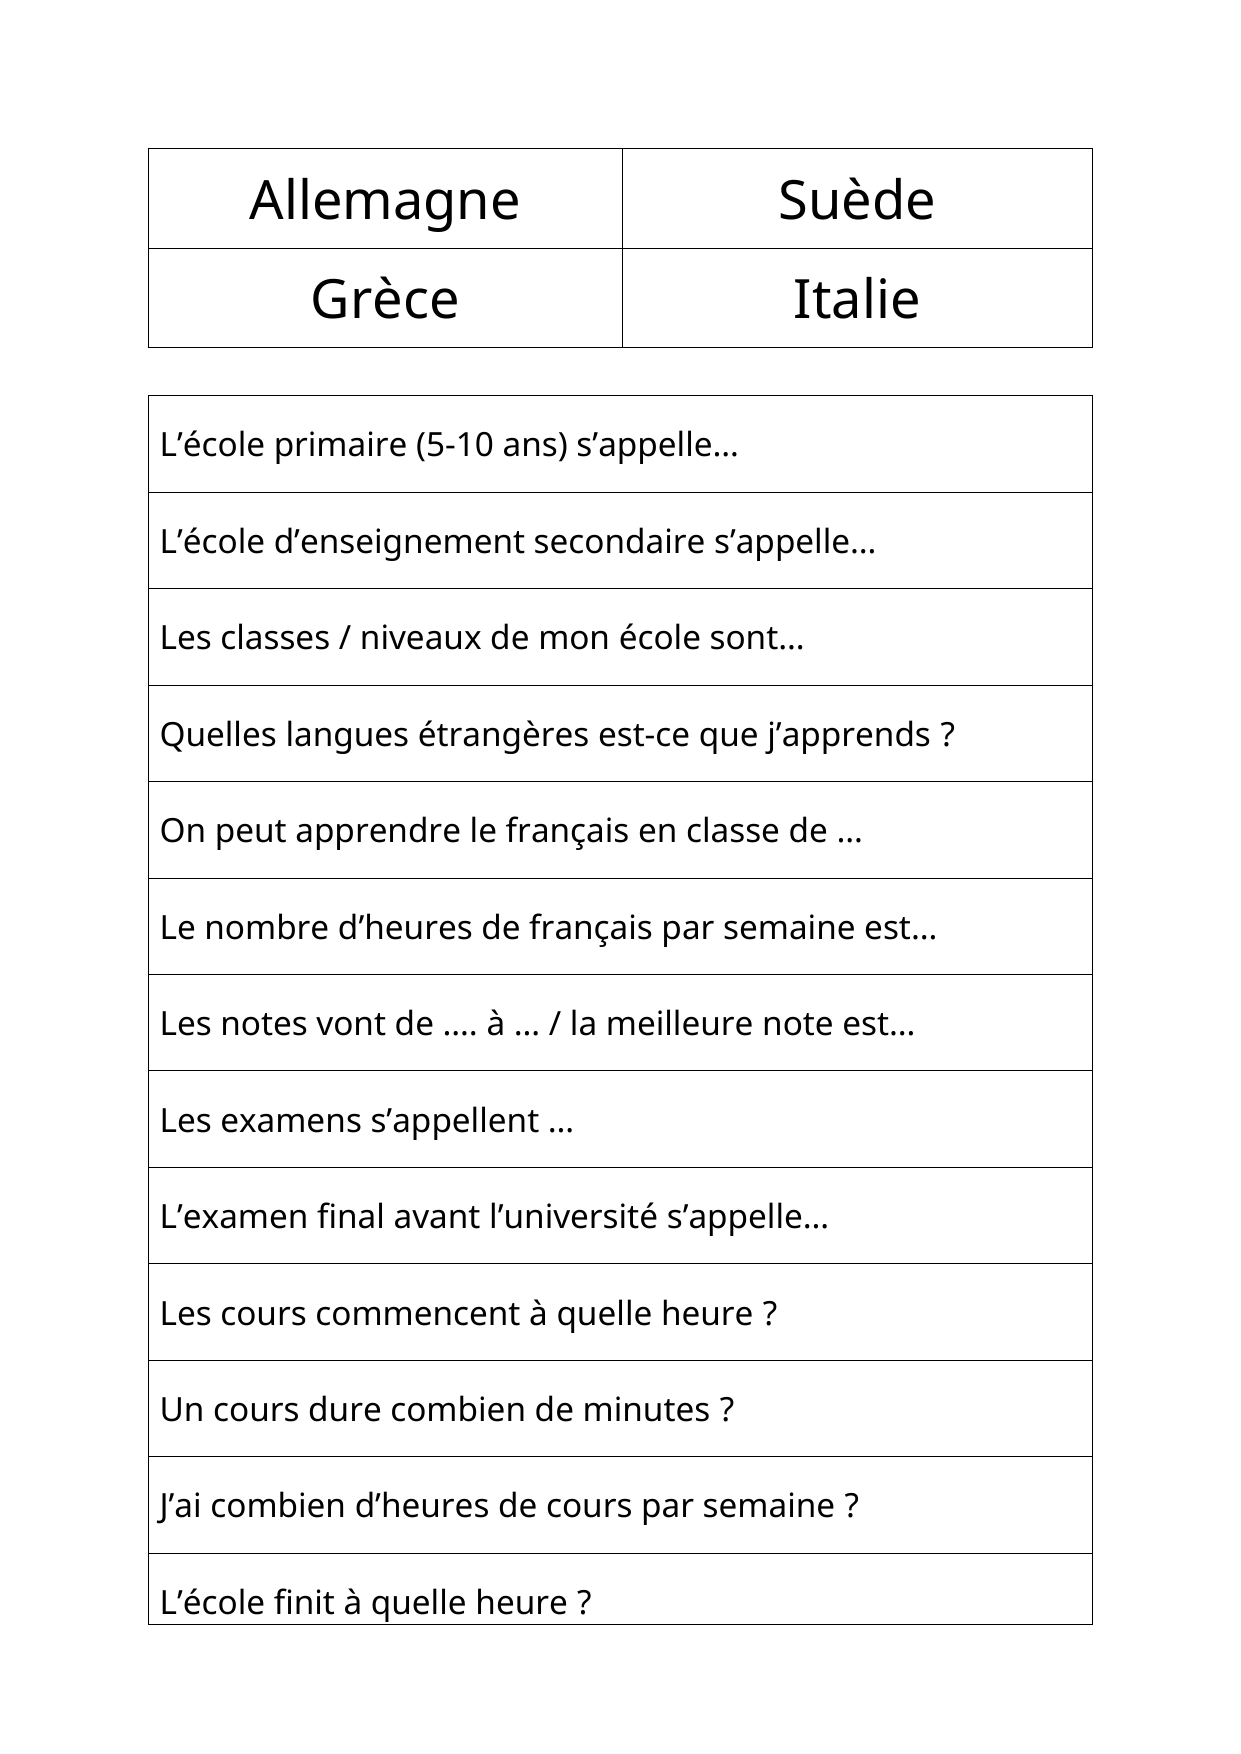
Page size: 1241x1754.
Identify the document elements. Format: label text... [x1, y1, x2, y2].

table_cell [149, 1554, 1092, 1624]
table_cell Le nombre d’heures de français par semaine est… [149, 879, 1092, 974]
table_header L’école primaire (5-10 ans) s’appelle… [149, 396, 1092, 492]
table_cell J’ai combien d’heures de cours par semaine ? [149, 1457, 1092, 1553]
table_cell Suède [623, 149, 1092, 247]
table_cell L’examen final avant l’université s’appelle… [149, 1168, 1092, 1263]
table_cell Grèce [149, 249, 622, 347]
table_cell Les cours commencent à quelle heure ? [149, 1264, 1092, 1360]
table_cell Allemagne [149, 149, 622, 247]
table_cell Les notes vont de …. à … / la meilleure note est… [149, 975, 1092, 1070]
table_cell Les classes / niveaux de mon école sont… [149, 589, 1092, 684]
table_cell Un cours dure combien de minutes ? [149, 1361, 1092, 1456]
table_cell Les examens s’appellent … [149, 1071, 1092, 1167]
table_cell Italie [623, 249, 1092, 347]
table_cell On peut apprendre le français en classe de … [149, 782, 1092, 877]
table_cell L’école d’enseignement secondaire s’appelle… [149, 493, 1092, 588]
table_cell Quelles langues étrangères est-ce que j’apprends ? [149, 686, 1092, 781]
